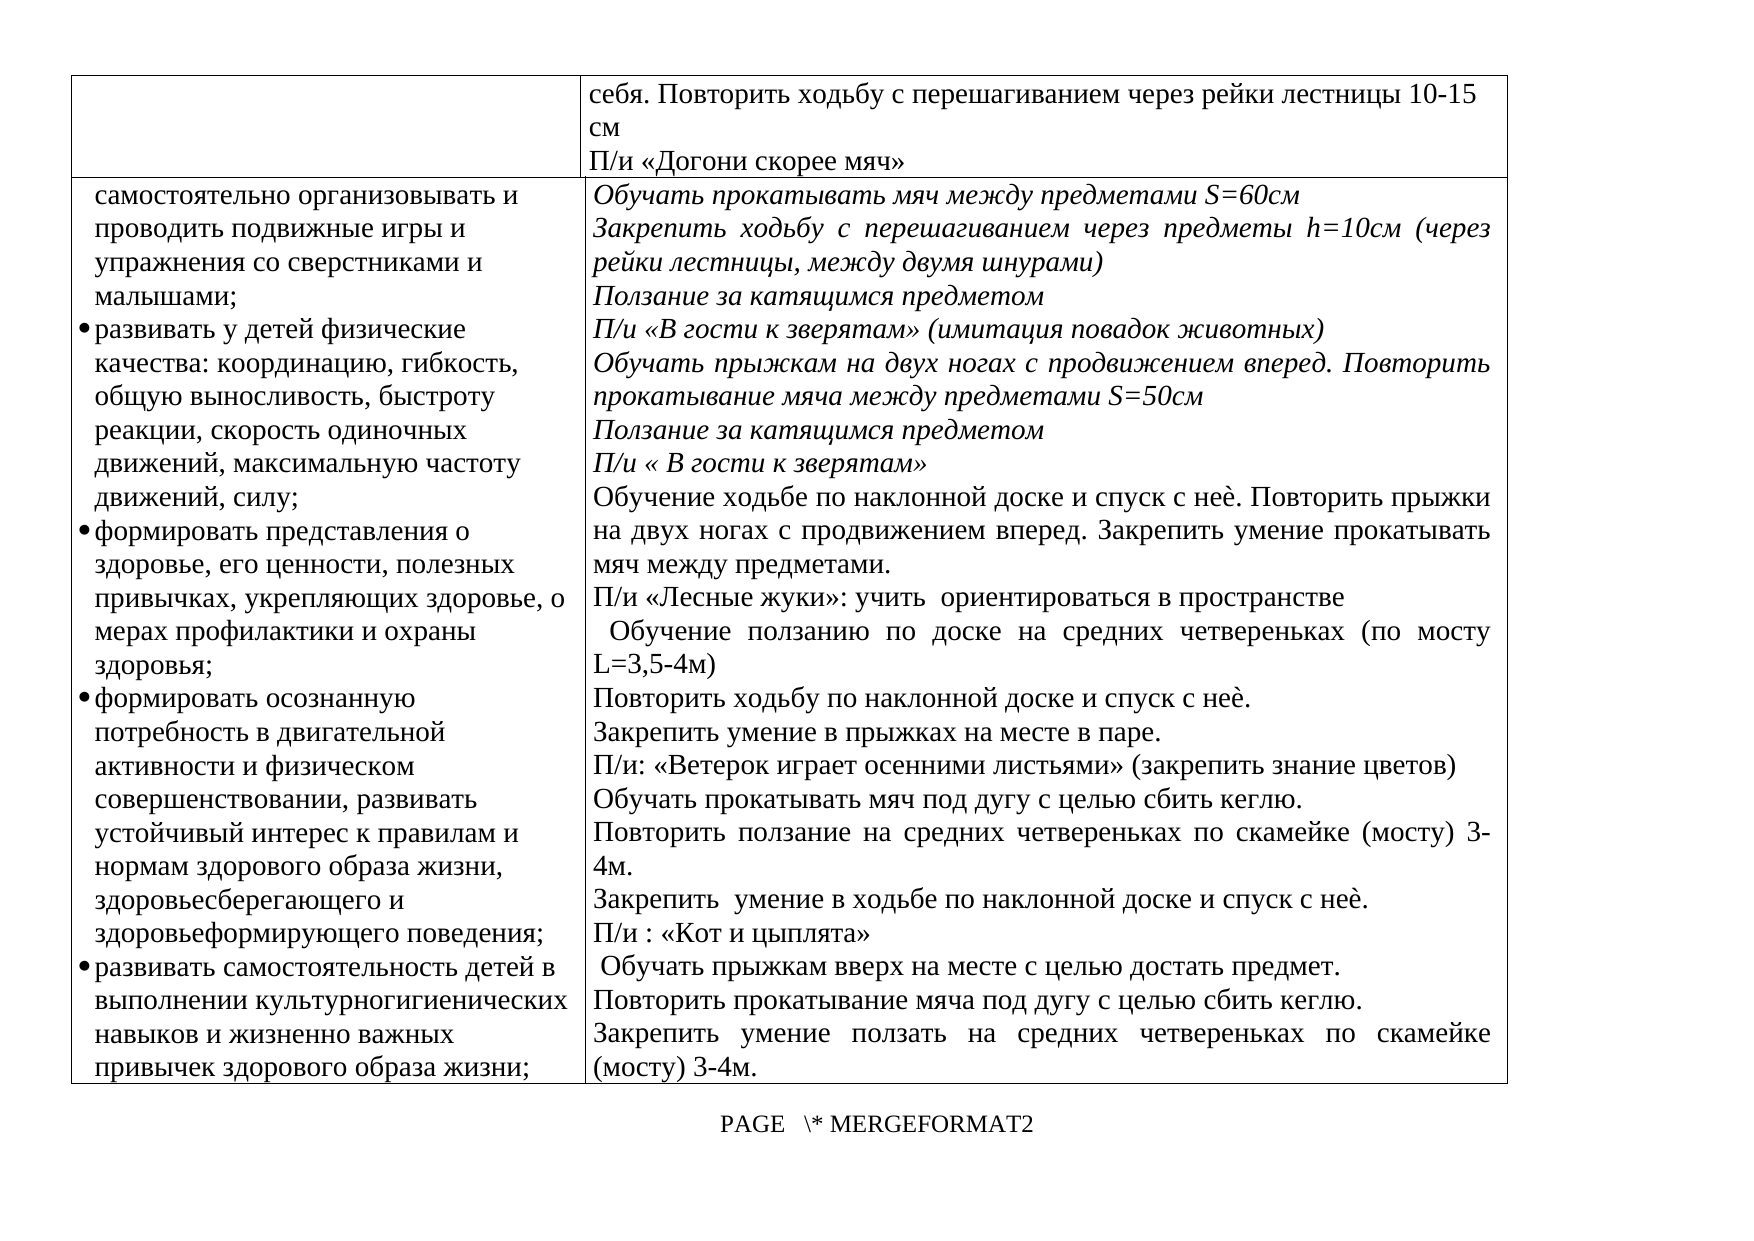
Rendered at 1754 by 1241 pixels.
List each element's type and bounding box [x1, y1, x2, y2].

table_cell [581, 76, 1507, 176]
table_cell [72, 76, 580, 176]
table_cell [586, 178, 1507, 1083]
table_cell [72, 178, 585, 1083]
